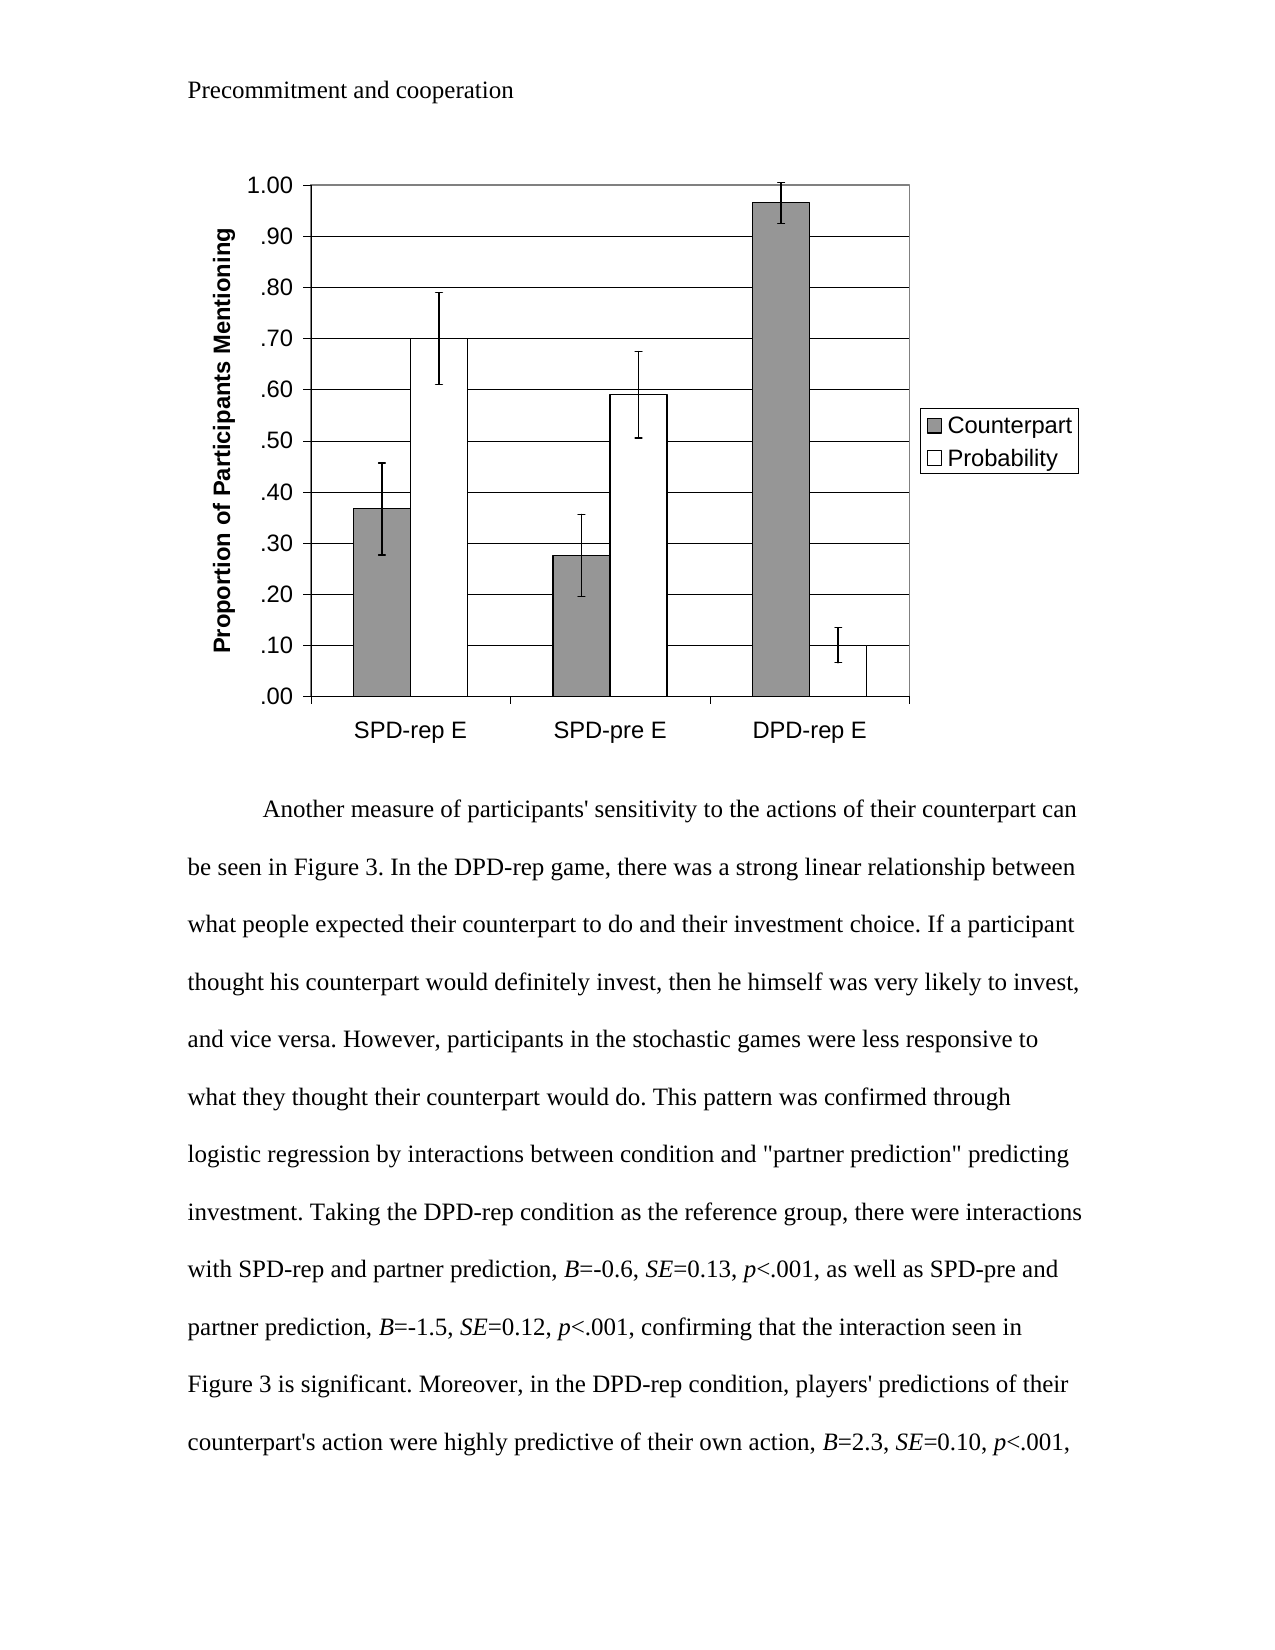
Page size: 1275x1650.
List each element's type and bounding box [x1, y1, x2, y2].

text [187, 794, 1087, 1456]
